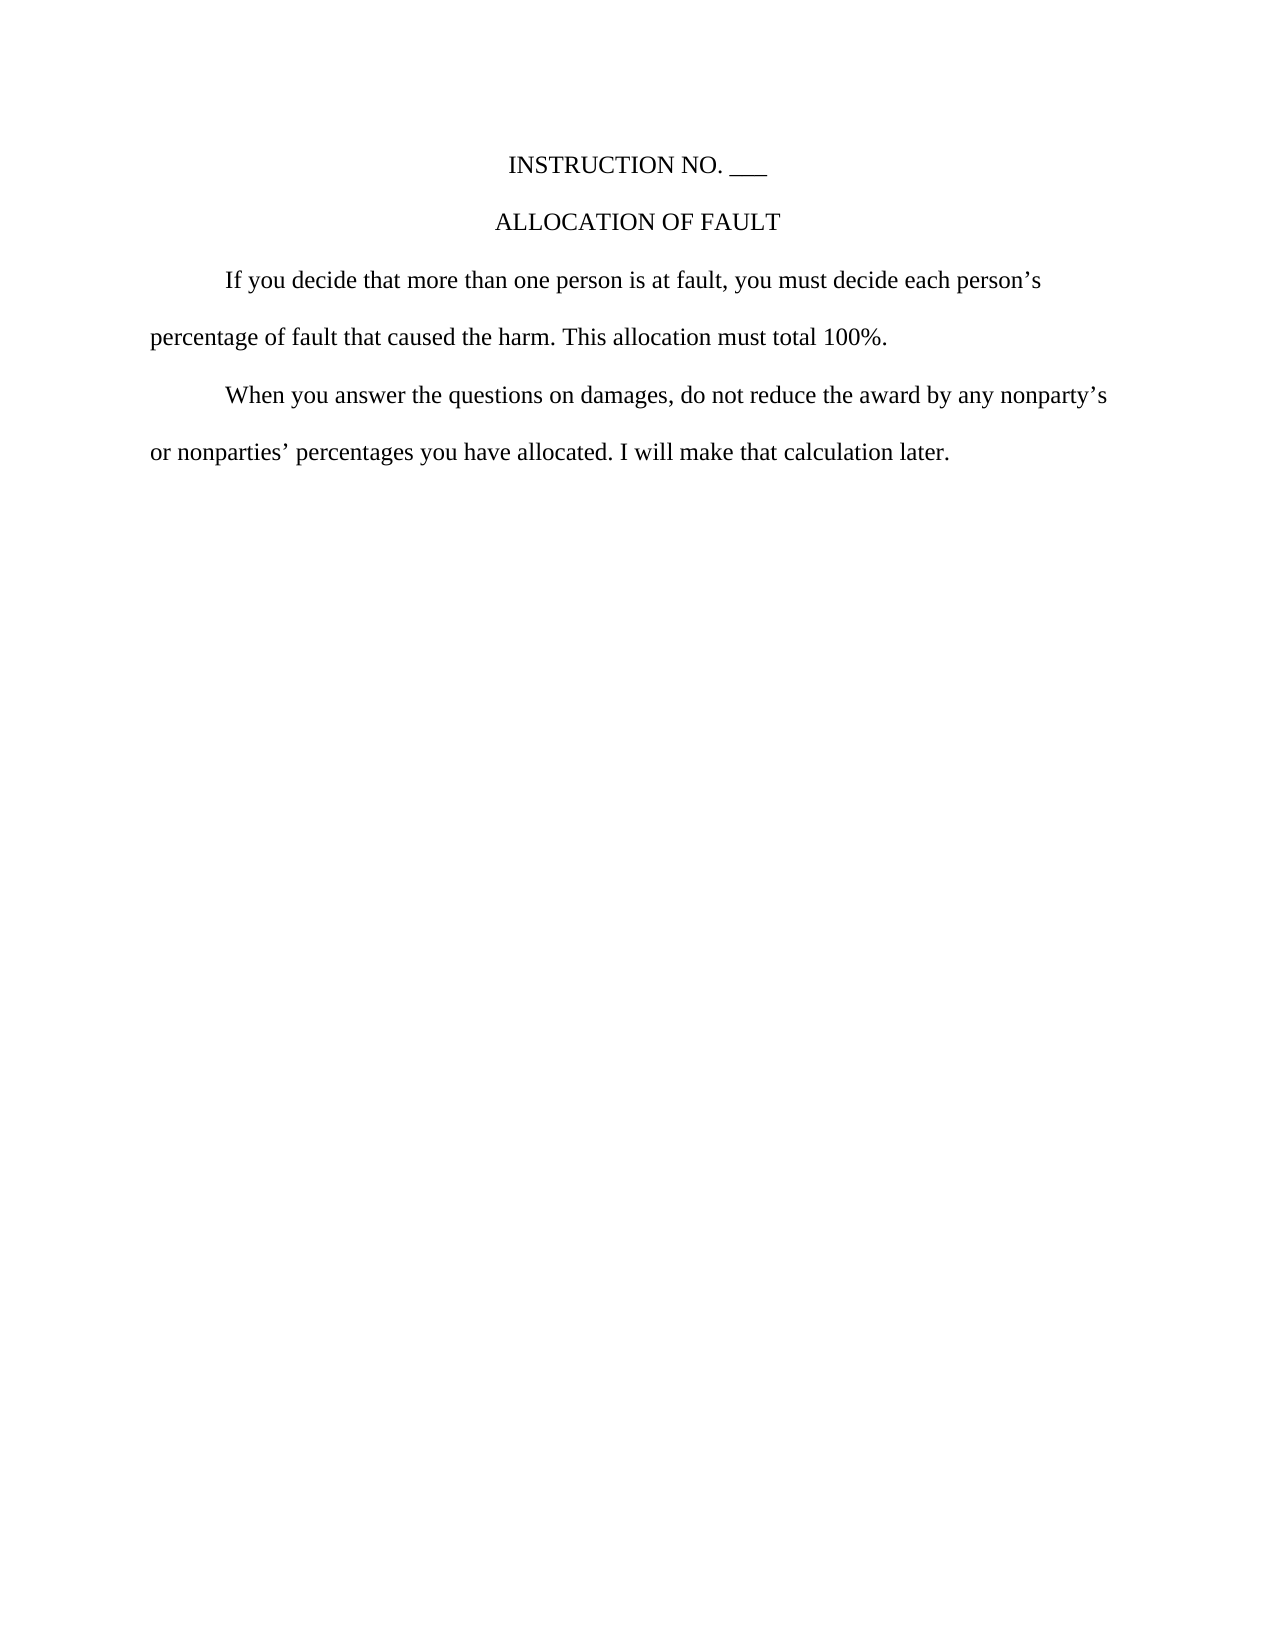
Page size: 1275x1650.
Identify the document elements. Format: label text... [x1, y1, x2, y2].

text If you decide that more than one person is at fault, you must decide each person’s percentage of fault that caused the harm. This allocation must total 100%. [150, 265, 1125, 351]
text INSTRUCTION NO. ___ [150, 150, 1125, 179]
text ALLOCATION OF FAULT [150, 207, 1125, 236]
text When you answer the questions on damages, do not reduce the award by any nonparty’s or nonparties’ percentages you have allocated. I will make that calculation later. [150, 380, 1125, 466]
